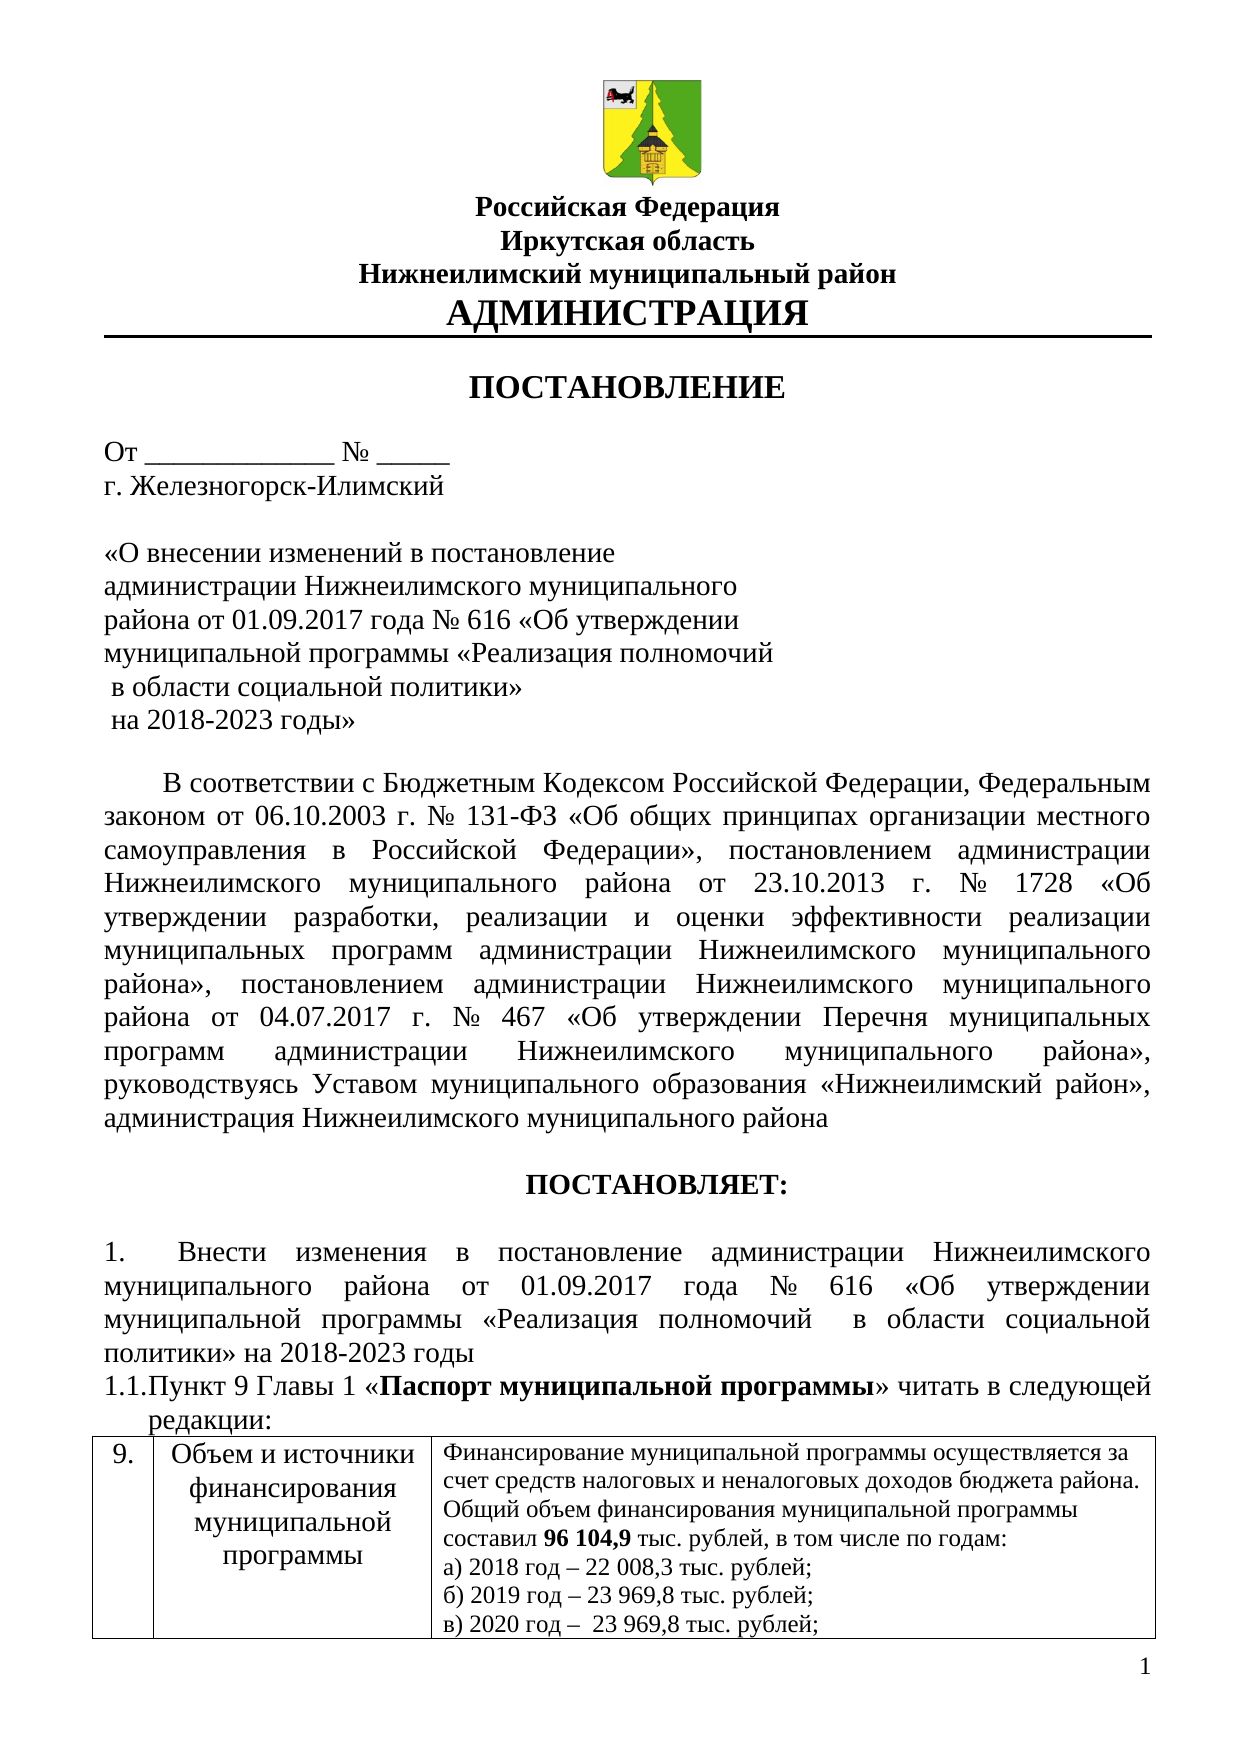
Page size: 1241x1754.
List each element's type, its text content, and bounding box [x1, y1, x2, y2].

text администрации Нижнеилимского муниципального [103, 568, 1152, 602]
text В соответствии с Бюджетным Кодексом Российской Федерации, Федеральным законом от 06.10.2003 г. № 131-ФЗ «Об общих принципах организации местного самоуправления в Российской Федерации», постановлением администрации Нижнеилимского муниципального района от 23.10.2013 г. № 1728 «Об утверждении разработки, реализации и оценки эффективности реализации муниципальных программ администрации Нижнеилимского муниципального района», постановлением администрации Нижнеилимского муниципального района от 04.07.2017 г. № 467 «Об утверждении Перечня муниципальных программ администрации Нижнеилимского муниципального района», руководствуясь Уставом муниципального образования «Нижнеилимский район», администрация Нижнеилимского муниципального района [103, 765, 1152, 1134]
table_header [154, 1437, 431, 1638]
text Российская Федерация [103, 189, 1152, 223]
table_header 9. [93, 1437, 153, 1638]
text Нижнеилимский муниципальный район [103, 256, 1152, 290]
text Иркутская область [103, 223, 1152, 256]
list Внести изменения в постановление администрации Нижнеилимского муниципального района от 01.09.2017 года № 616 «Об утверждении муниципальной программы «Реализация полномочий в области социальной политики» на 2018-2023 годы [103, 1234, 1152, 1368]
text на 2018-2023 годы» [103, 702, 1152, 736]
text От _____________ № _____ [103, 434, 1152, 468]
text ПОСТАНОВЛЯЕТ: [103, 1167, 1152, 1201]
text района от 01.09.2017 года № 616 «Об утверждении [103, 602, 1152, 635]
text ПОСТАНОВЛЕНИЕ [103, 367, 1152, 405]
text в области социальной политики» [103, 669, 1152, 702]
text г. Железногорск-Илимский [103, 468, 1152, 501]
text АДМИНИСТРАЦИЯ [103, 290, 1152, 338]
text муниципальной программы «Реализация полномочий [103, 635, 1152, 669]
picture [603, 80, 702, 186]
text «О внесении изменений в постановление [103, 535, 1152, 568]
list Пункт 9 Главы 1 «Паспорт муниципальной программы» читать в следующей редакции: [103, 1368, 1152, 1436]
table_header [432, 1437, 1155, 1638]
